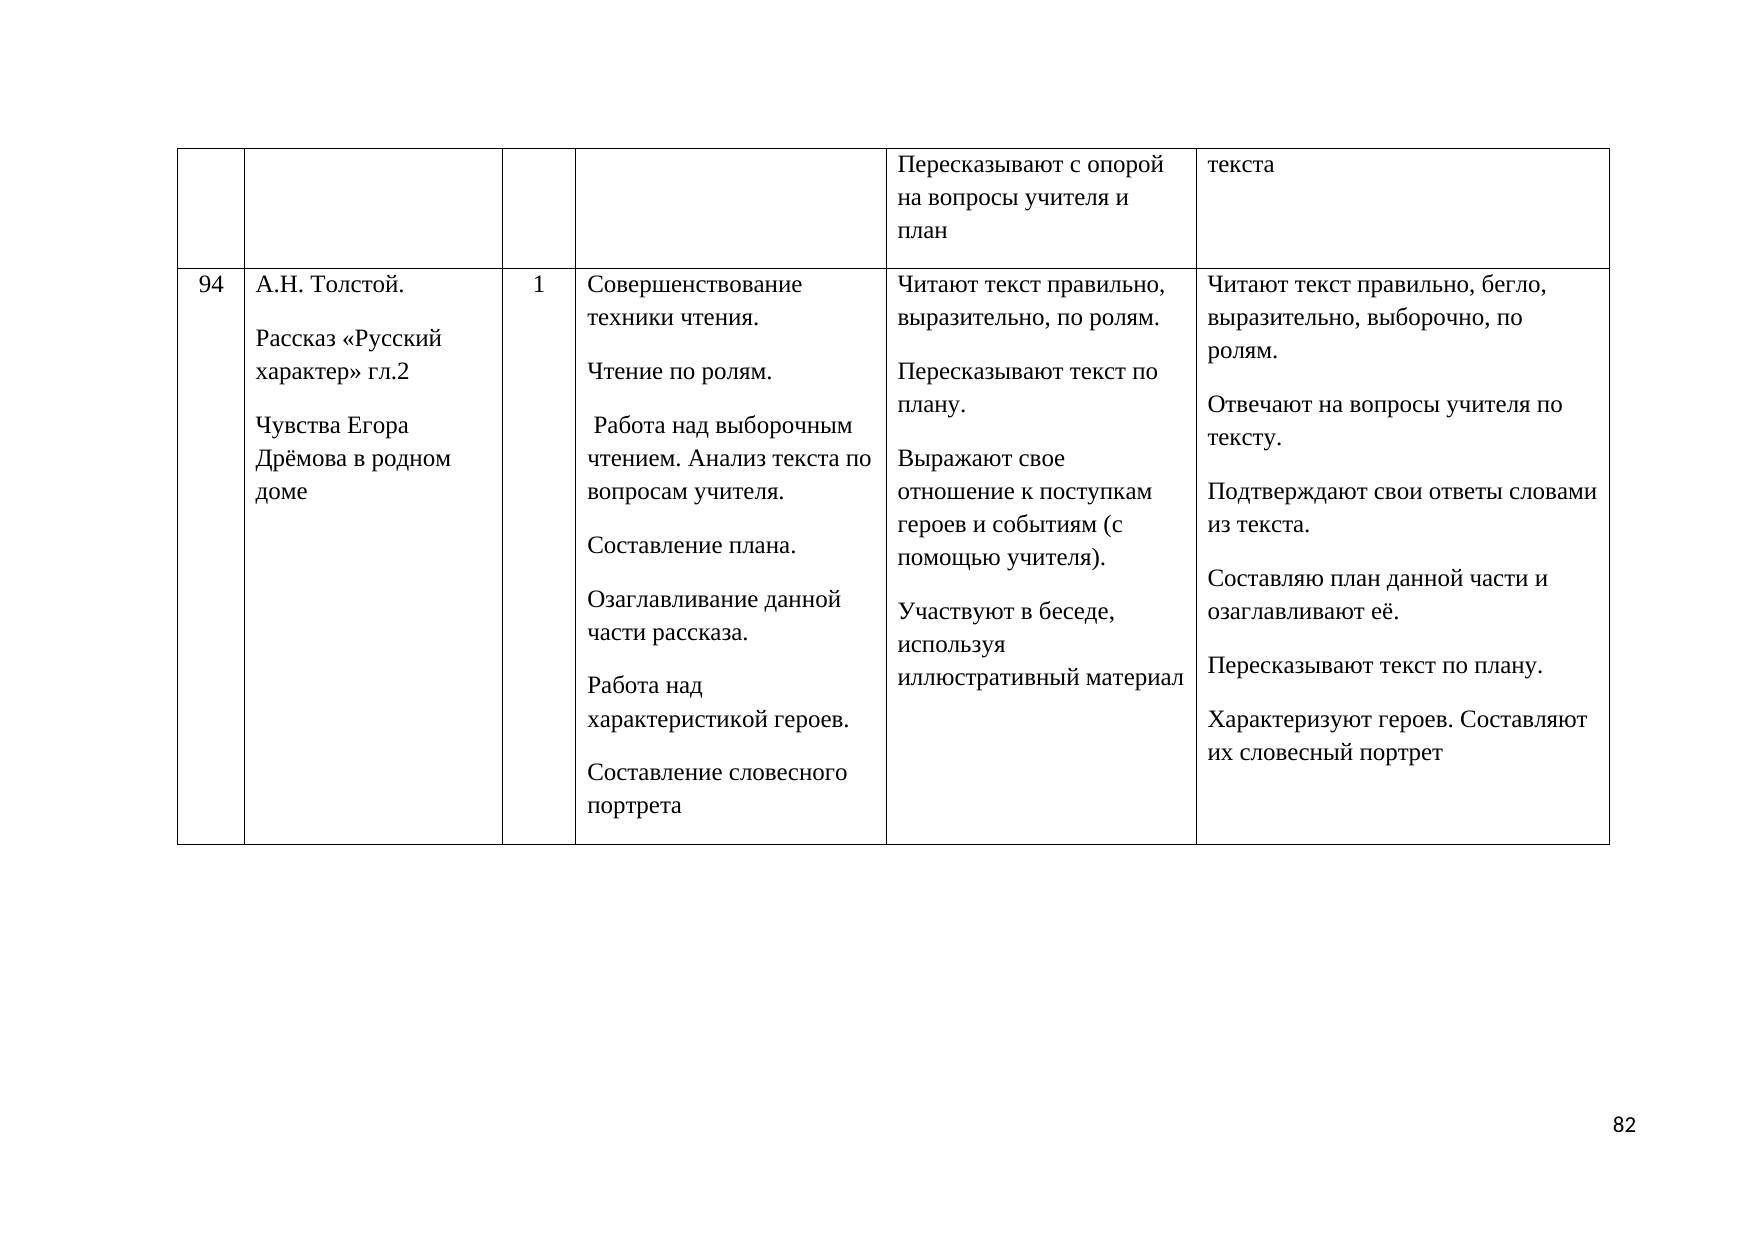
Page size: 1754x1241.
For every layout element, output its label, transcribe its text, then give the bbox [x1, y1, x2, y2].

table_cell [1197, 149, 1609, 268]
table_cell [576, 149, 886, 268]
table_cell 1 [503, 269, 575, 844]
table_cell 1 [503, 149, 575, 268]
table_cell Совершенствование техники чтения. Чтение по ролям. Работа над выборочным чтением. Анализ текста по вопросам учителя. Составление плана. Озаглавливание данной части рассказа. Работа над характеристикой героев. Составление словесного портрета [576, 269, 886, 844]
table_cell А.Н. Толстой. Рассказ «Русский характер» гл.2 Чувства Егора Дрёмова в родном доме [245, 269, 502, 844]
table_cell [887, 149, 1196, 268]
table_cell 93 [178, 149, 244, 268]
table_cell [245, 149, 502, 268]
table_cell Читают текст правильно, бегло, выразительно, выборочно, по ролям. Отвечают на вопросы учителя по тексту. Подтверждают свои ответы словами из текста. Составляю план данной части и озаглавливают её. Пересказывают текст по плану. Характеризуют героев. Составляют их словесный портрет [1197, 269, 1609, 844]
table_cell Читают текст правильно, выразительно, по ролям. Пересказывают текст по плану. Выражают свое отношение к поступкам героев и событиям (с помощью учителя). Участвуют в беседе, используя иллюстративный материал [887, 269, 1196, 844]
table_cell 94 [178, 269, 244, 844]
